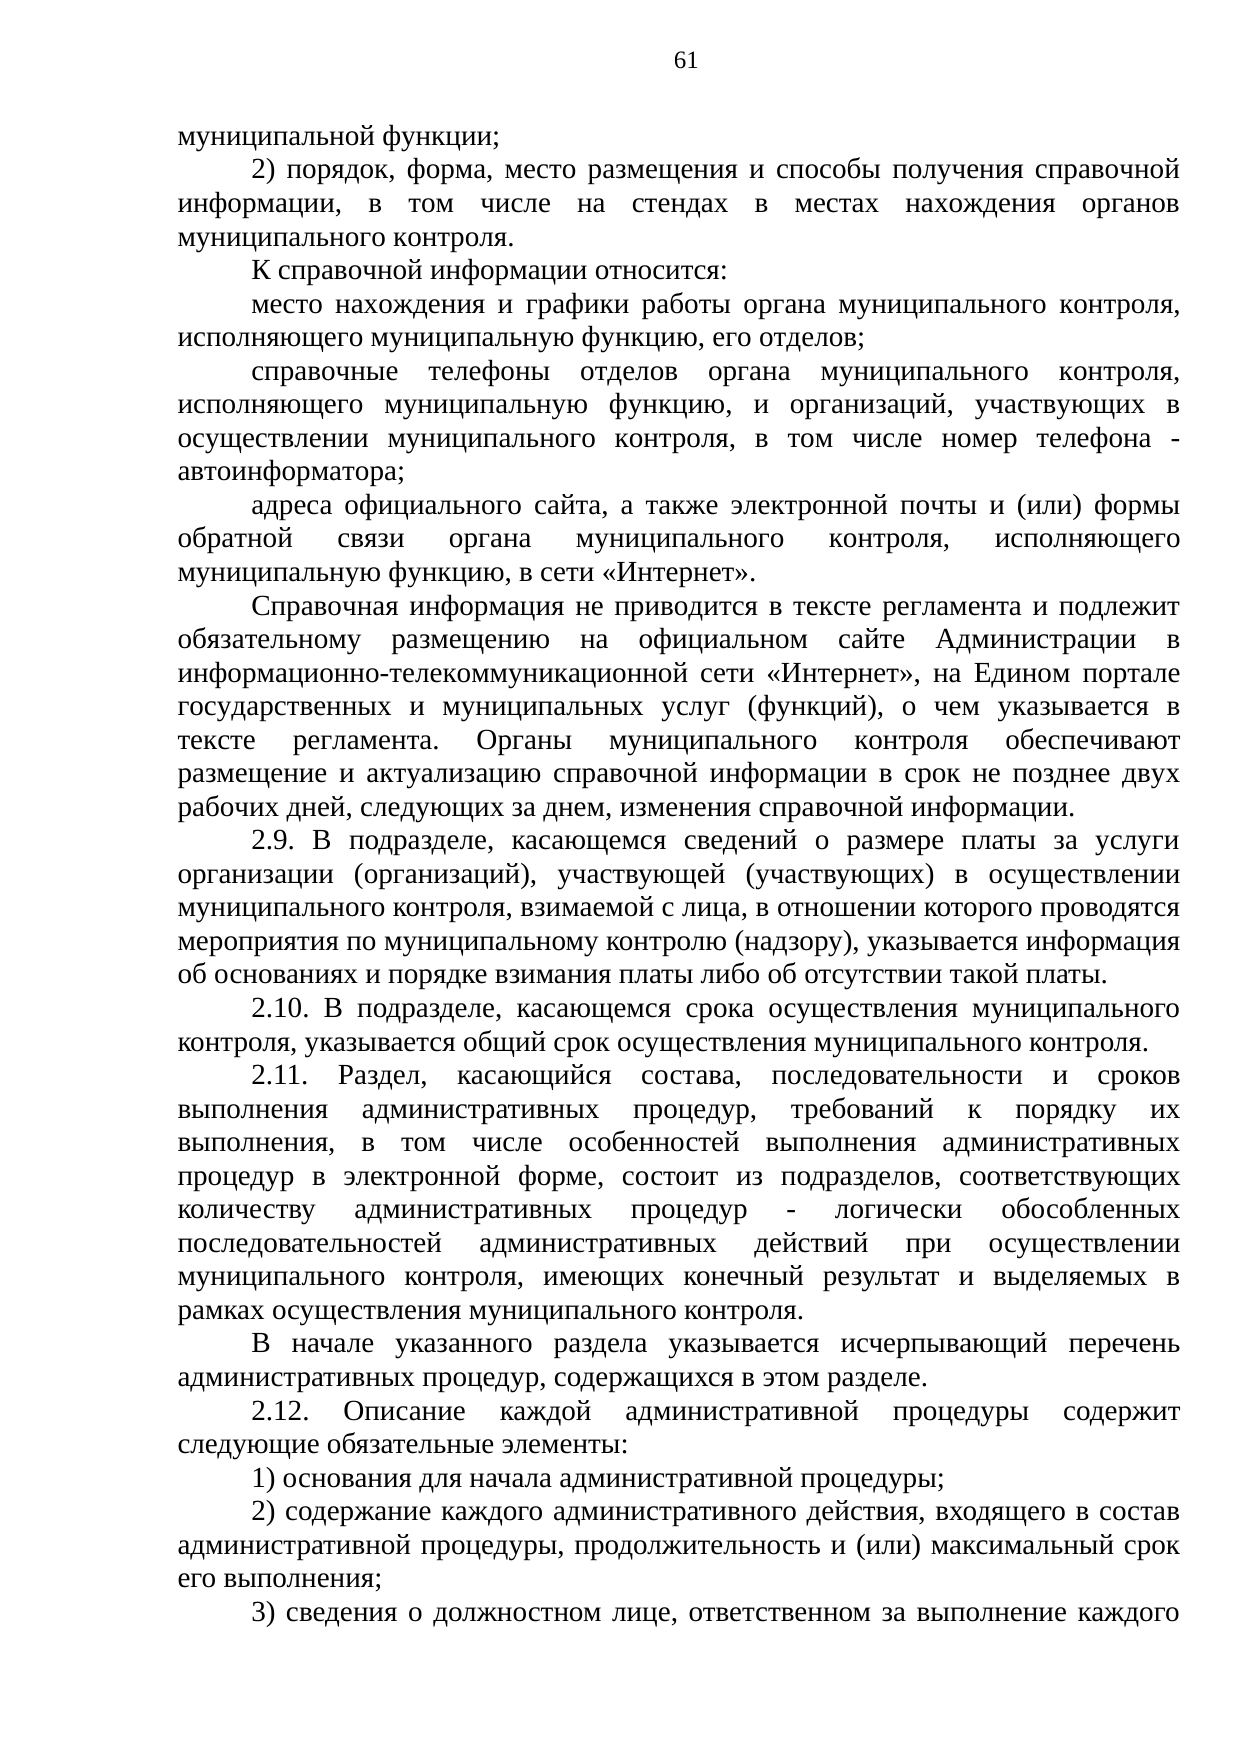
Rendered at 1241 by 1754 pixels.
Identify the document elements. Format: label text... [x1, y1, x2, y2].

text адреса официального сайта, а также электронной почты и (или) формы обратной связи органа муниципального контроля, исполняющего муниципальную функцию, в сети «Интернет». [177, 487, 1181, 588]
text В начале указанного раздела указывается исчерпывающий перечень административных процедур, содержащихся в этом разделе. [177, 1326, 1181, 1393]
text 2.12. Описание каждой административной процедуры содержит следующие обязательные элементы: [177, 1393, 1181, 1460]
text К справочной информации относится: [177, 252, 1181, 286]
text 2.11. Раздел, касающийся состава, последовательности и сроков выполнения административных процедур, требований к порядку их выполнения, в том числе особенностей выполнения административных процедур в электронной форме, состоит из подразделов, соответствующих количеству административных процедур - логически обособленных последовательностей административных действий при осуществлении муниципального контроля, имеющих конечный результат и выделяемых в рамках осуществления муниципального контроля. [177, 1057, 1181, 1326]
text место нахождения и графики работы органа муниципального контроля, исполняющего муниципальную функцию, его отделов; [177, 286, 1181, 353]
text Справочная информация не приводится в тексте регламента и подлежит обязательному размещению на официальном сайте Администрации в информационно-телекоммуникационной сети «Интернет», на Едином портале государственных и муниципальных услуг (функций), о чем указывается в тексте регламента. Органы муниципального контроля обеспечивают размещение и актуализацию справочной информации в срок не позднее двух рабочих дней, следующих за днем, изменения справочной информации. [177, 588, 1181, 822]
text 2) порядок, форма, место размещения и способы получения справочной информации, в том числе на стендах в местах нахождения органов муниципального контроля. [177, 152, 1181, 252]
text 2) содержание каждого административного действия, входящего в состав административной процедуры, продолжительность и (или) максимальный срок его выполнения; [177, 1493, 1181, 1594]
text справочные телефоны отделов органа муниципального контроля, исполняющего муниципальную функцию, и организаций, участвующих в осуществлении муниципального контроля, в том числе номер телефона - автоинформатора; [177, 353, 1181, 487]
text 1) основания для начала административной процедуры; [177, 1460, 1181, 1493]
text 2.9. В подразделе, касающемся сведений о размере платы за услуги организации (организаций), участвующей (участвующих) в осуществлении муниципального контроля, взимаемой с лица, в отношении которого проводятся мероприятия по муниципальному контролю (надзору), указывается информация об основаниях и порядке взимания платы либо об отсутствии такой платы. [177, 822, 1181, 990]
text 2.10. В подразделе, касающемся срока осуществления муниципального контроля, указывается общий срок осуществления муниципального контроля. [177, 990, 1181, 1057]
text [177, 118, 1181, 152]
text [177, 1594, 1181, 1627]
